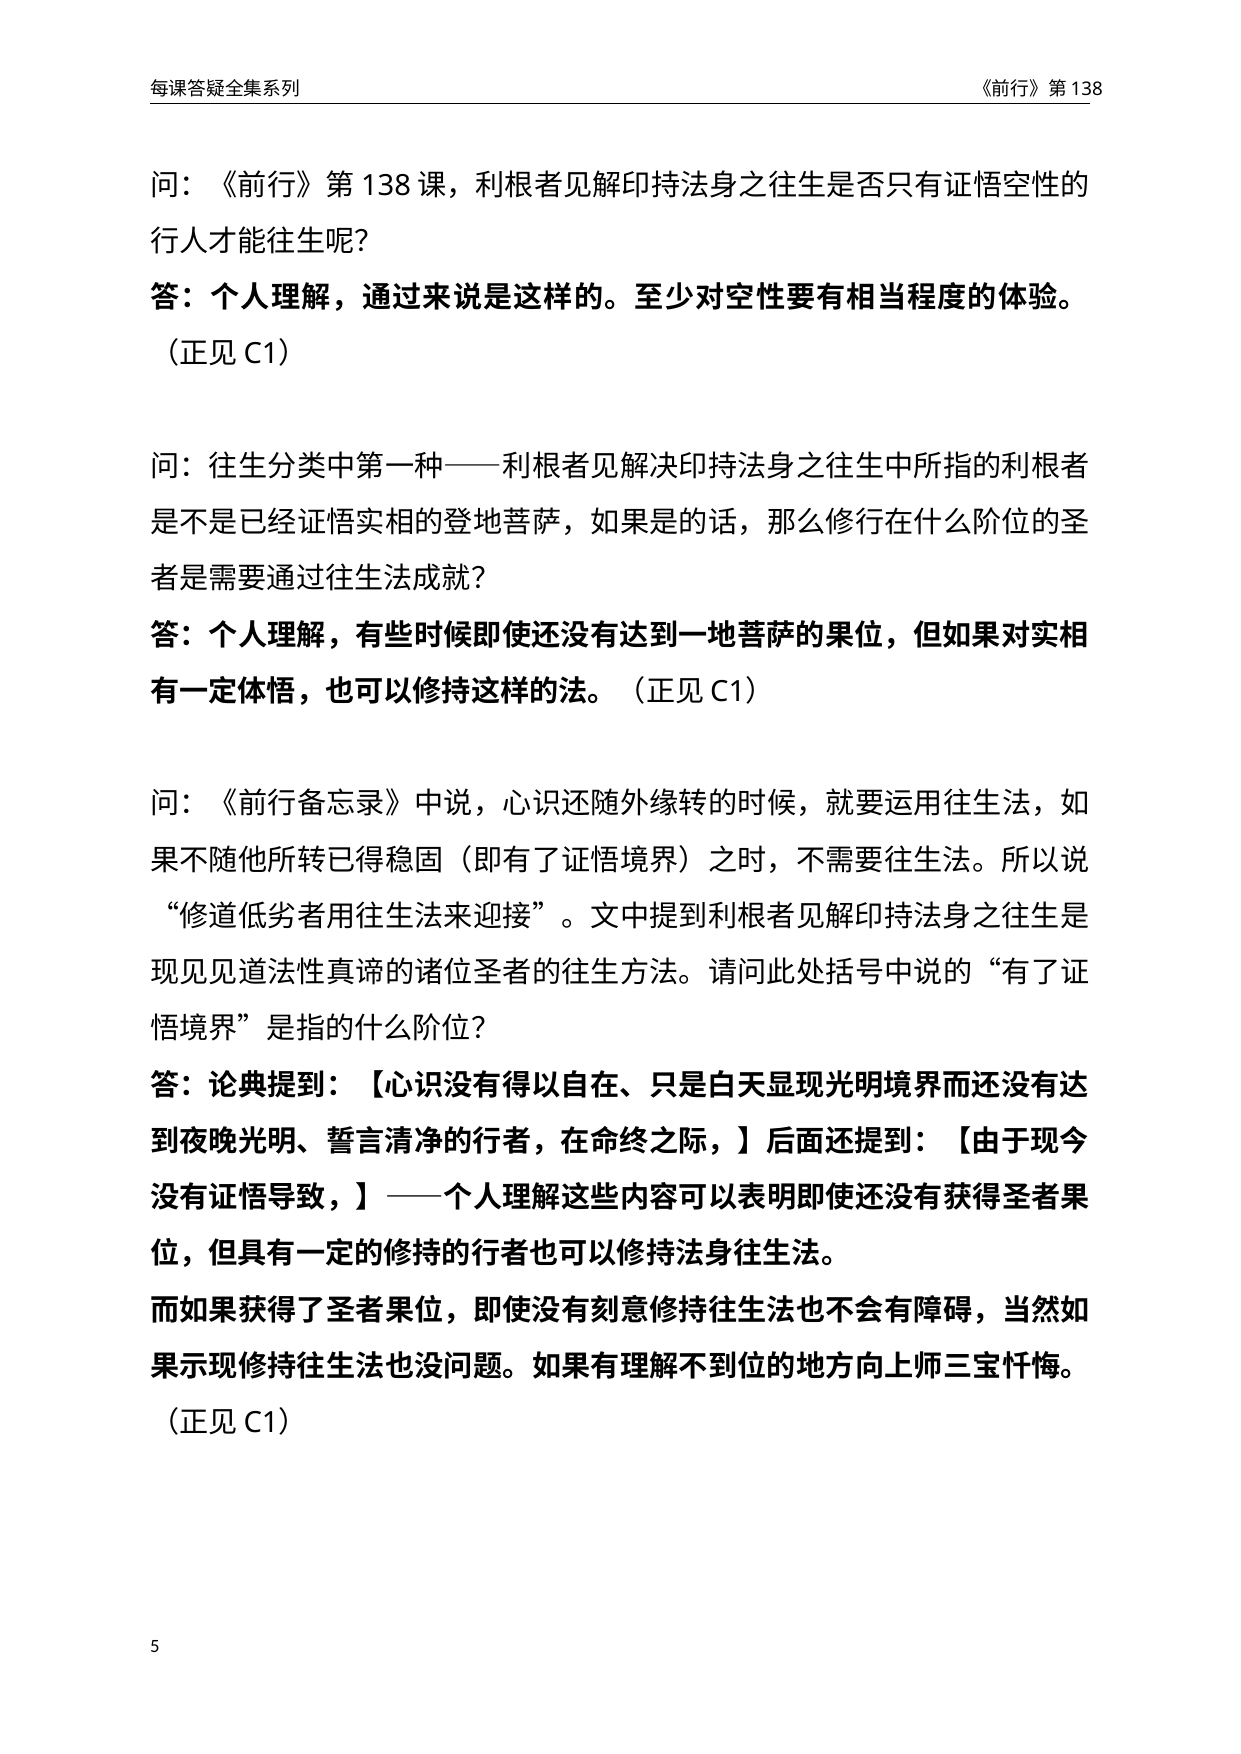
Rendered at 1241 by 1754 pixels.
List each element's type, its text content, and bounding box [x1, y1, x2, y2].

text 而如果获得了圣者果位，即使没有刻意修持往生法也不会有障碍，当然如果示现修持往生法也没问题。如果有理解不到位的地方向上师三宝忏悔。（正见C1） [150, 1275, 1090, 1444]
text 答：个人理解，有些时候即使还没有达到一地菩萨的果位，但如果对实相有一定体悟，也可以修持这样的法。（正见C1） [150, 600, 1090, 712]
text 问：《前行》第138课，利根者见解印持法身之往生是否只有证悟空性的行人才能往生呢？ [150, 150, 1090, 262]
text 答：论典提到：【心识没有得以自在、只是白天显现光明境界而还没有达到夜晚光明、誓言清净的行者，在命终之际，】后面还提到：【由于现今没有证悟导致，】——个人理解这些内容可以表明即使还没有获得圣者果位，但具有一定的修持的行者也可以修持法身往生法。 [150, 1050, 1090, 1275]
text 问：往生分类中第一种——利根者见解决印持法身之往生中所指的利根者是不是已经证悟实相的登地菩萨，如果是的话，那么修行在什么阶位的圣者是需要通过往生法成就？ [150, 431, 1090, 600]
text 问：《前行备忘录》中说，心识还随外缘转的时候，就要运用往生法，如果不随他所转已得稳固（即有了证悟境界）之时，不需要往生法。所以说“修道低劣者用往生法来迎接”。文中提到利根者见解印持法身之往生是现见见道法性真谛的诸位圣者的往生方法。请问此处括号中说的“有了证悟境界”是指的什么阶位？ [150, 769, 1090, 1050]
text 答：个人理解，通过来说是这样的。至少对空性要有相当程度的体验。（正见C1） [150, 262, 1090, 375]
